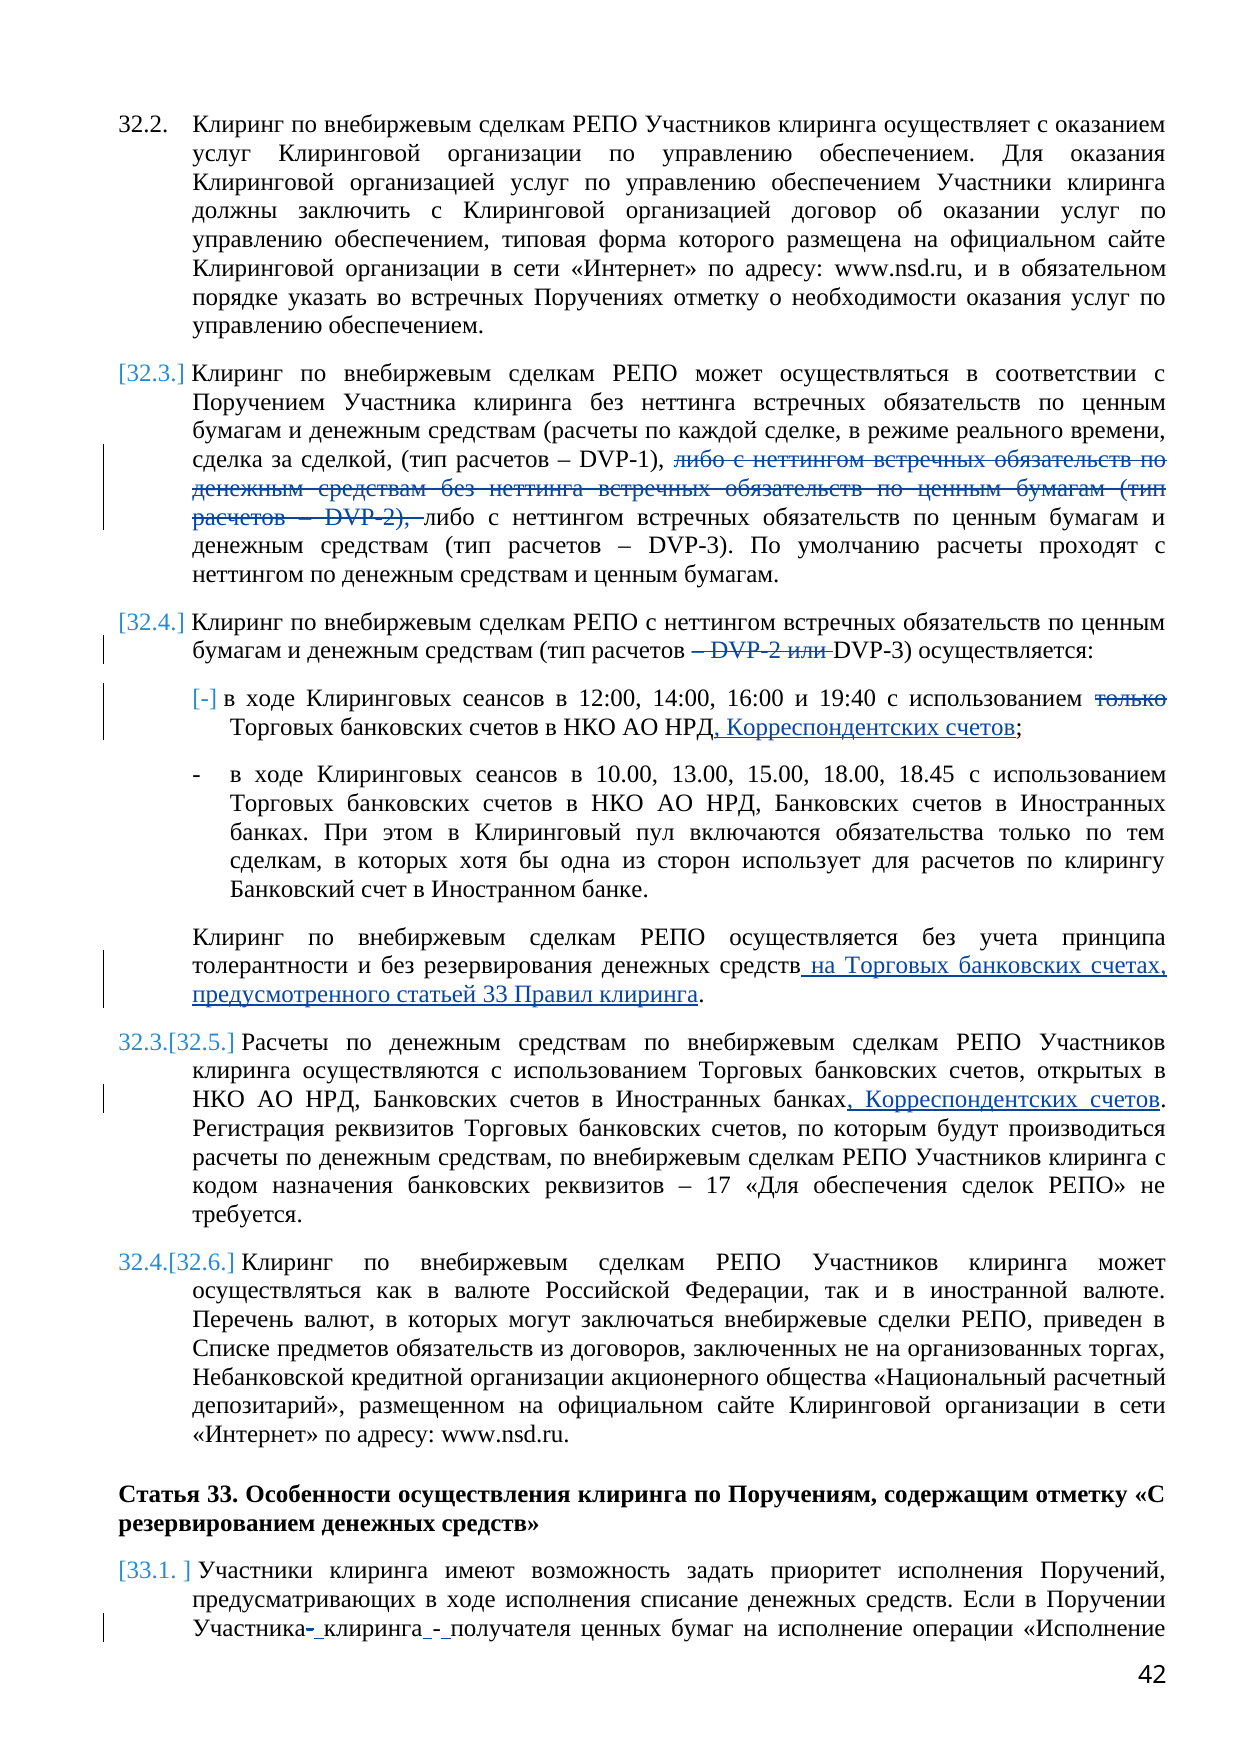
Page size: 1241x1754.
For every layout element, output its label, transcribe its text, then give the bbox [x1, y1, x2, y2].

list Клиринг по внебиржевым сделкам РЕПО может осуществляться в соответствии с Поручением Участника клиринга без неттинга встречных обязательств по ценным бумагам и денежным средствам (расчеты по каждой сделке, в режиме реального времени, сделка за сделкой, (тип расчетов – DVP-1), либо с неттингом встречных обязательств по ценным бумагам и денежным средствам (тип расчетов – DVP-3). По умолчанию расчеты проходят с неттингом по денежным средствам и ценным бумагам. [118, 358, 1166, 588]
list в ходе Клиринговых сеансов в 10.00, 13.00, 15.00, 18.00, 18.45 c использованием Торговых банковских счетов в НКО АО НРД, Банковских счетов в Иностранных банках. При этом в Клиринговый пул включаются обязательства только по тем сделкам, в которых хотя бы одна из сторон использует для расчетов по клирингу Банковский счет в Иностранном банке. [192, 759, 1166, 903]
list Клиринг по внебиржевым сделкам РЕПО Участников клиринга осуществляет с оказанием услуг Клиринговой организации по управлению обеспечением. Для оказания Клиринговой организацией услуг по управлению обеспечением Участники клиринга должны заключить с Клиринговой организацией договор об оказании услуг по управлению обеспечением, типовая форма которого размещена на официальном сайте Клиринговой организации в сети «Интернет» по адресу: www.nsd.ru, и в обязательном порядке указать во встречных Поручениях отметку о необходимости оказания услуг по управлению обеспечением. [118, 109, 1166, 339]
list Расчеты по денежным средствам по внебиржевым сделкам РЕПО Участников клиринга осуществляются с использованием Торговых банковских счетов, открытых в НКО АО НРД, Банковских счетов в Иностранных банках. Регистрация реквизитов Торговых банковских счетов, по которым будут производиться расчеты по денежным средствам, по внебиржевым сделкам РЕПО Участников клиринга с кодом назначения банковских реквизитов – 17 «Для обеспечения сделок РЕПО» не требуется. [118, 1027, 1166, 1228]
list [118, 1555, 1166, 1642]
list Клиринг по внебиржевым сделкам РЕПО с неттингом встречных обязательств по ценным бумагам и денежным средствам (тип расчетов DVP-3) осуществляется: [118, 607, 1166, 664]
subtitle Статья 33. Особенности осуществления клиринга по Поручениям, содержащим отметку «С резервированием денежных средств» [118, 1479, 1166, 1537]
text Клиринг по внебиржевым сделкам РЕПО осуществляется без учета принципа толерантности и без резервирования денежных средств. [192, 922, 1166, 1008]
list в ходе Клиринговых сеансов в 12:00, 14:00, 16:00 и 19:40 с использованием Торговых банковских счетов в НКО АО НРД; [192, 683, 1166, 740]
list Клиринг по внебиржевым сделкам РЕПО Участников клиринга может осуществляться как в валюте Российской Федерации, так и в иностранной валюте. Перечень валют, в которых могут заключаться внебиржевые сделки РЕПО, приведен в Списке предметов обязательств из договоров, заключенных не на организованных торгах, Небанковской кредитной организации акционерного общества «Национальный расчетный депозитарий», размещенном на официальном сайте Клиринговой организации в сети «Интернет» по адресу: www.nsd.ru. [118, 1247, 1166, 1448]
